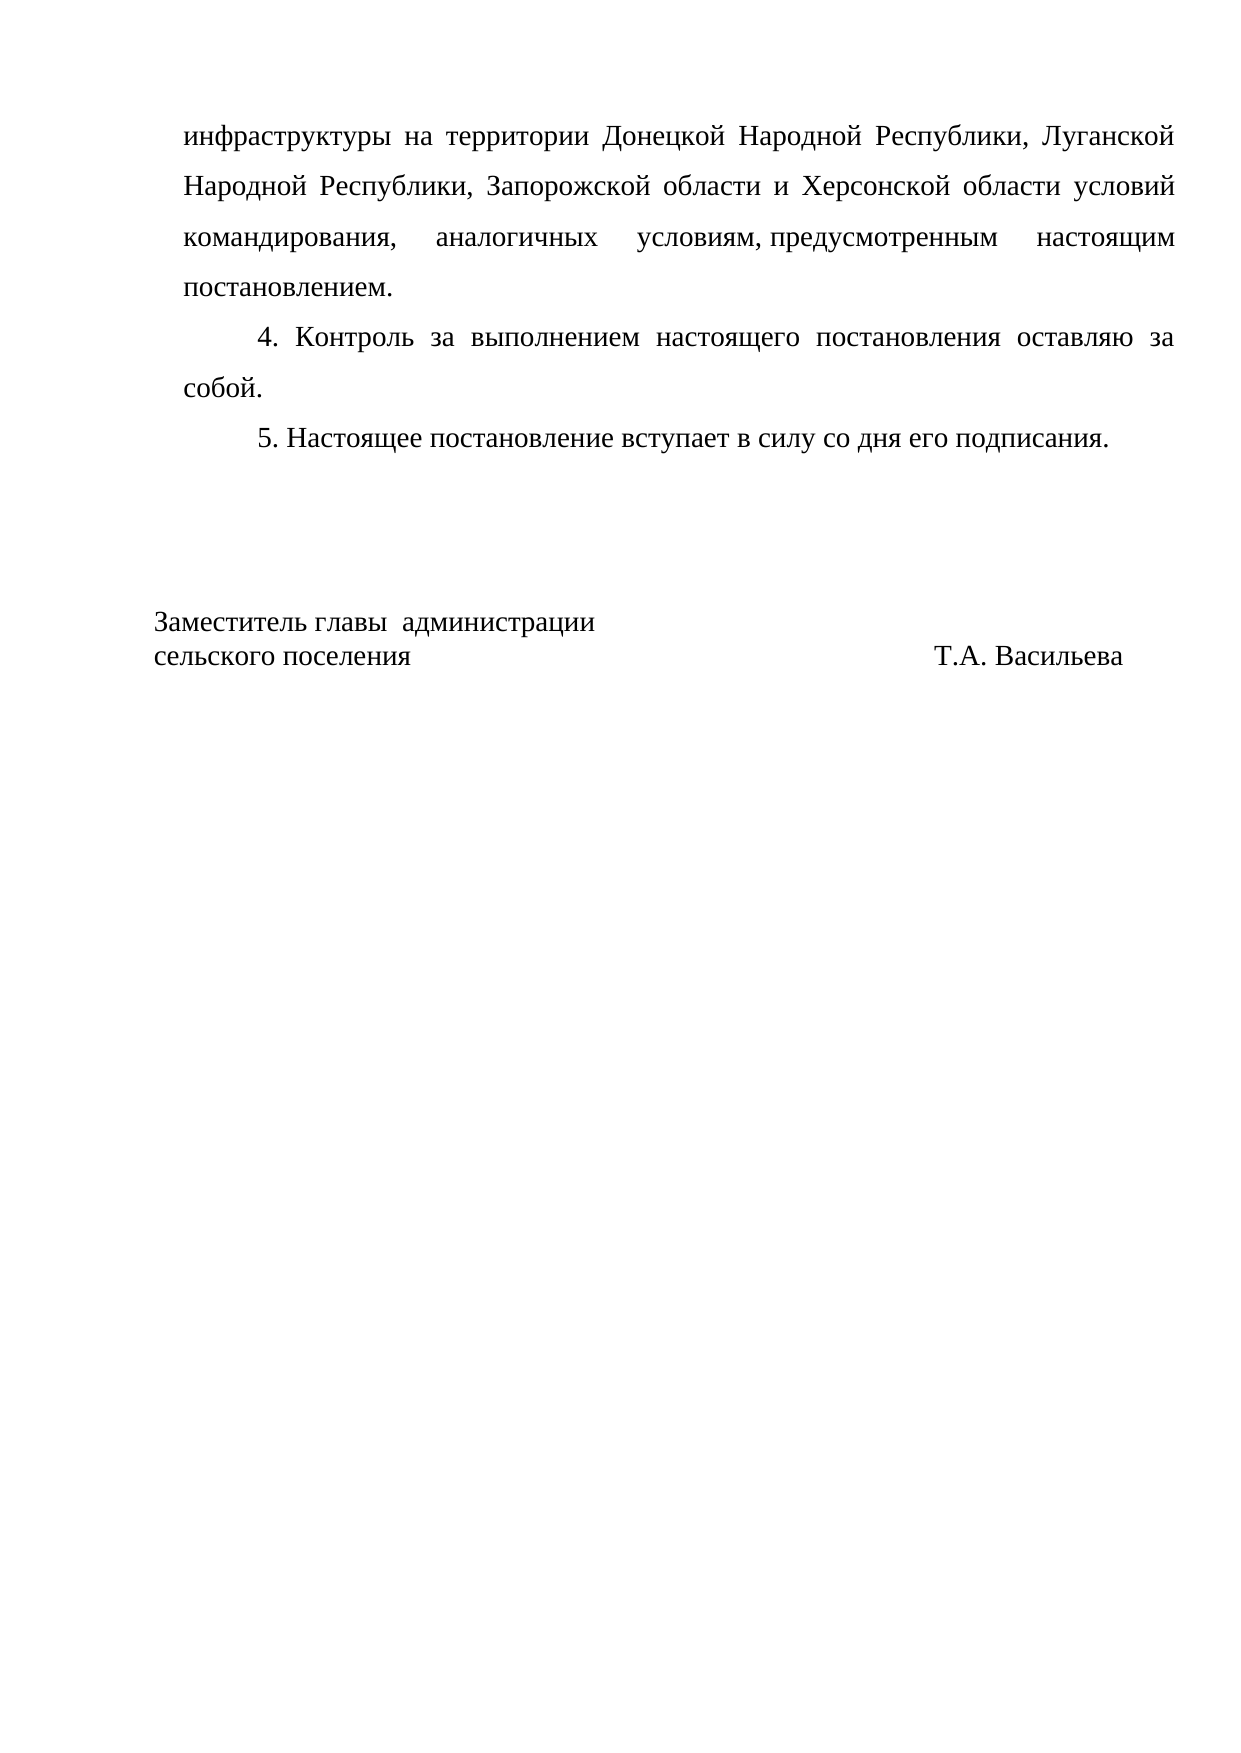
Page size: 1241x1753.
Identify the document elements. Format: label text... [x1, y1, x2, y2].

text Заместитель главы администрации [153, 604, 1175, 638]
text сельского поселения Т.А. Васильева [153, 638, 1175, 672]
text 4. Контроль за выполнением настоящего постановления оставляю за собой. [183, 319, 1175, 403]
text 5. Настоящее постановление вступает в силу со дня его подписания. [183, 420, 1175, 453]
